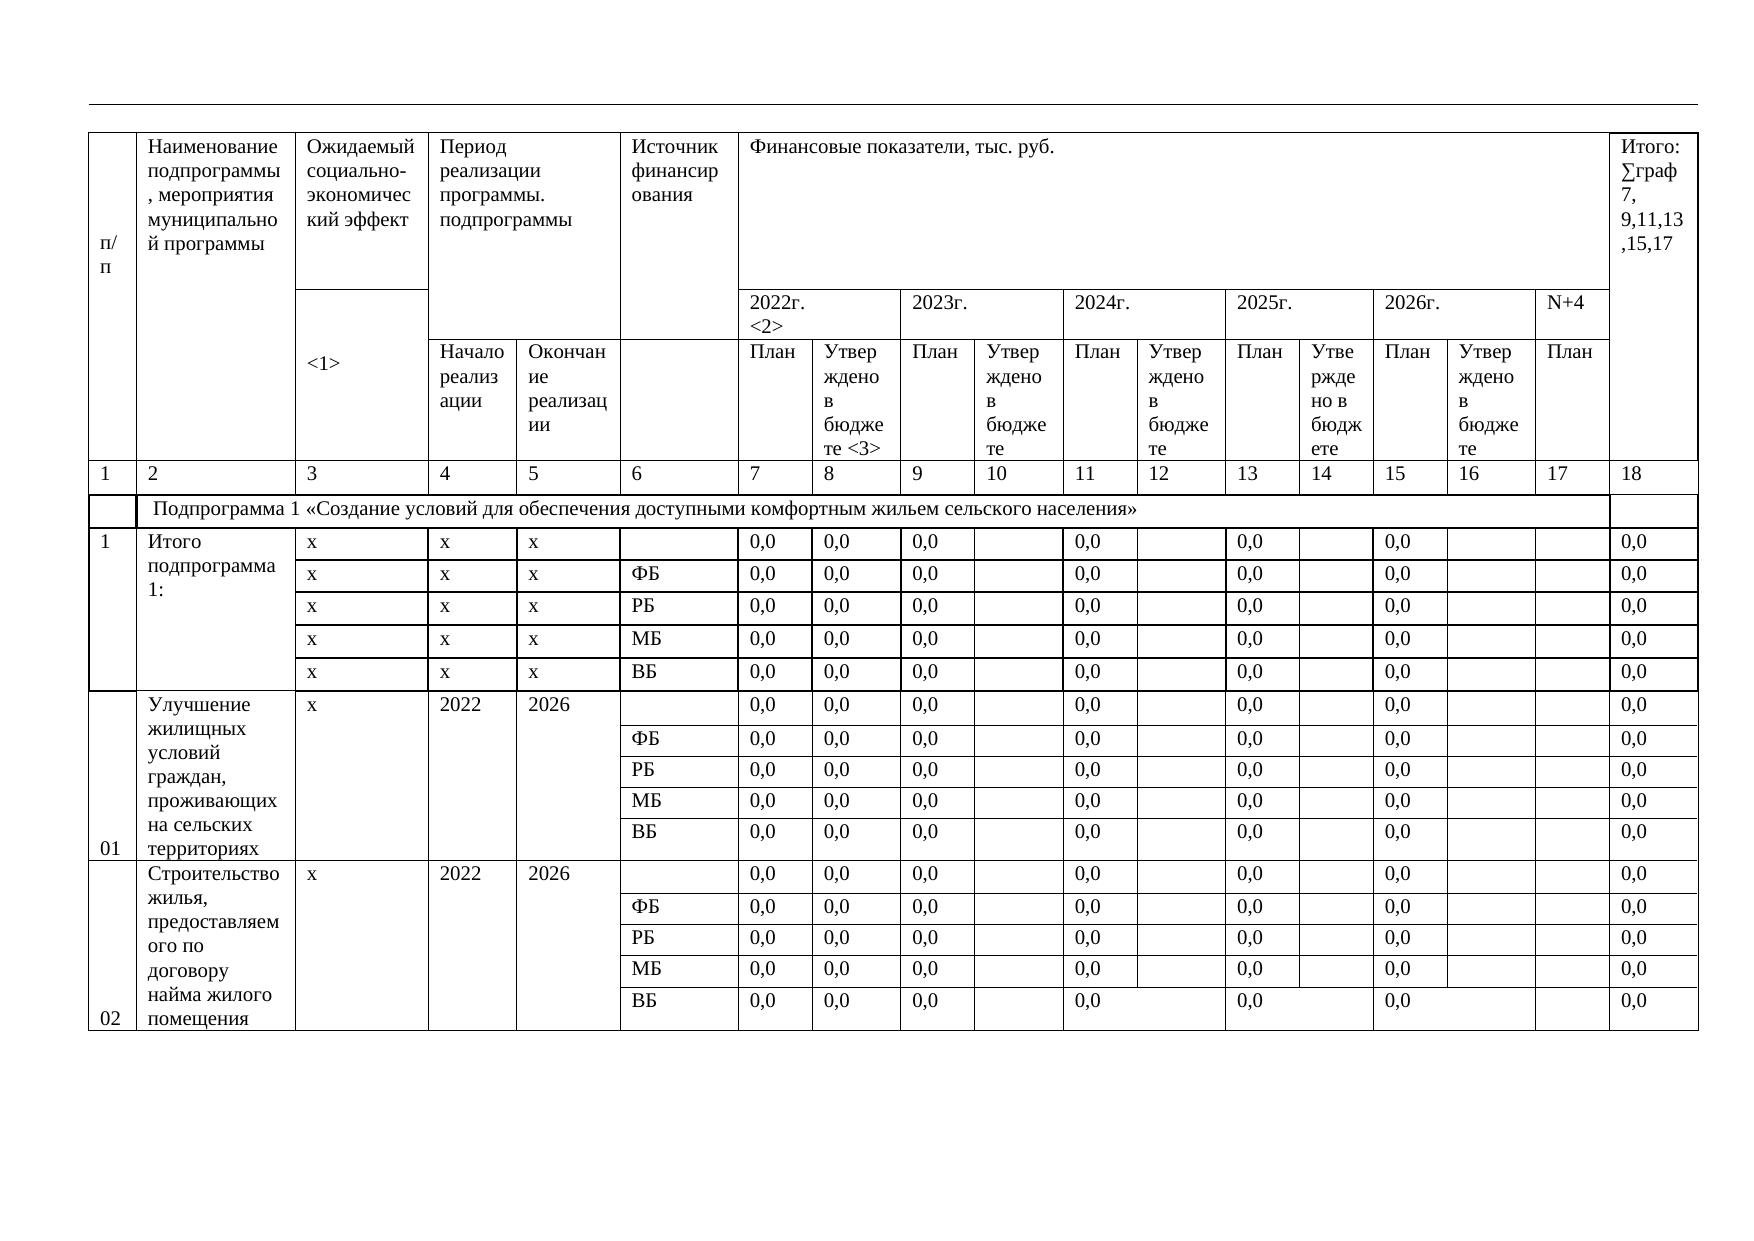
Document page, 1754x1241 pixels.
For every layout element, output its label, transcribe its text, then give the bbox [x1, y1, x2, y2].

table_cell x [296, 529, 427, 558]
table_cell 11 [1064, 461, 1137, 494]
table_cell [1536, 861, 1609, 893]
table_cell [1448, 593, 1535, 624]
table_cell 0,0 [1610, 955, 1698, 987]
table_cell [1536, 529, 1609, 558]
table_cell 0,0 [1064, 819, 1137, 860]
table_cell 0,0 [739, 593, 811, 624]
table_cell x [518, 626, 619, 657]
table_cell 2022 [429, 861, 516, 1030]
table_cell 0,0 [1610, 787, 1698, 818]
table_cell МБ [621, 626, 737, 657]
table_cell 0,0 [813, 692, 900, 724]
table_cell 0,0 [1226, 726, 1299, 756]
table_cell 12 [1138, 461, 1225, 494]
table_cell 1 [89, 461, 136, 494]
table_cell 0,0 [1610, 818, 1698, 860]
table_cell 0,0 [1064, 529, 1137, 558]
table_cell [90, 496, 135, 527]
table_cell 0,0 [739, 626, 811, 657]
table_cell [1536, 692, 1609, 724]
table_cell [1300, 925, 1373, 955]
table_cell [1300, 861, 1373, 893]
table_cell 0,0 [902, 659, 974, 690]
table_cell План [1226, 340, 1299, 460]
table_cell 2022 [429, 692, 516, 860]
table_cell 0,0 [1226, 861, 1299, 893]
table_cell 0,0 [1226, 925, 1299, 955]
table_cell ФБ [621, 894, 738, 924]
table_cell [1138, 692, 1225, 724]
table_cell 0,0 [1374, 593, 1447, 624]
table_cell [1300, 788, 1373, 818]
table_cell [1536, 757, 1609, 787]
table_cell Окончание реализации [517, 340, 620, 460]
table_cell [1448, 861, 1535, 893]
table_cell x [518, 593, 619, 624]
table_cell 0,0 [1227, 593, 1299, 624]
table_cell Утверждено в бюджете [1138, 340, 1225, 460]
table_cell 0,0 [902, 626, 974, 657]
table_cell [975, 757, 1063, 787]
table_cell 0,0 [902, 529, 974, 558]
table_cell 0,0 [1611, 593, 1697, 624]
table_cell Улучшение жилищных условий граждан, проживающих на сельских территориях [137, 691, 295, 860]
table_cell [1448, 819, 1535, 860]
table_cell 0,0 [813, 529, 900, 558]
table_cell [1138, 561, 1225, 591]
table_cell 2025г. [1226, 290, 1373, 338]
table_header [89, 105, 1063, 132]
table_cell [1536, 925, 1609, 955]
table_cell [975, 894, 1063, 924]
table_cell План [739, 340, 812, 460]
table_cell [975, 956, 1063, 987]
table_cell 0,0 [901, 726, 974, 756]
table_cell 0,0 [1610, 987, 1698, 1030]
table_cell [1138, 819, 1225, 860]
table_cell N+4 [1536, 290, 1609, 338]
table_cell 2026 [517, 861, 620, 1030]
table_cell [1448, 529, 1535, 558]
table_cell 0,0 [1611, 659, 1697, 690]
table_cell [1138, 861, 1225, 893]
table_cell 0,0 [1226, 788, 1299, 818]
table_cell 1 [90, 529, 136, 690]
table_cell 0,0 [1610, 924, 1698, 955]
table_cell 0,0 [1064, 861, 1137, 893]
table_cell 0,0 [813, 956, 900, 987]
table_cell 0,0 [739, 788, 812, 818]
table_cell [1448, 726, 1535, 756]
table_cell x [518, 529, 619, 558]
table_cell 17 [1536, 461, 1609, 494]
table_cell x [296, 626, 427, 657]
table_cell 0,0 [1374, 819, 1447, 860]
table_cell 0,0 [901, 988, 974, 1030]
table_cell x [518, 659, 619, 690]
table_cell [1448, 561, 1535, 591]
table_cell [1536, 593, 1609, 624]
table_cell 0,0 [739, 561, 811, 591]
table_cell 0,0 [1610, 692, 1698, 724]
table_cell 0,0 [739, 956, 812, 987]
table_cell 0,0 [1227, 659, 1299, 690]
table_cell [1138, 626, 1225, 657]
table_cell [975, 659, 1062, 690]
table_cell [1138, 529, 1225, 558]
table_cell 0,0 [739, 894, 812, 924]
table_cell [1138, 788, 1225, 818]
table_cell 0,0 [1064, 988, 1225, 1030]
table_cell 15 [1374, 461, 1447, 494]
table_cell План [901, 340, 974, 460]
table_cell 0,0 [1374, 988, 1535, 1030]
table_cell 0,0 [1610, 893, 1698, 924]
table_cell 13 [1226, 461, 1299, 494]
table_cell 0,0 [1611, 626, 1697, 657]
table_cell [1138, 757, 1225, 787]
table_cell [975, 925, 1063, 955]
table_cell Итого подпрограмма 1: [137, 529, 295, 690]
table_cell 0,0 [813, 861, 900, 893]
table_cell [1300, 529, 1372, 558]
table_cell 0,0 [901, 819, 974, 860]
table_cell 0,0 [1226, 692, 1299, 724]
table_cell [1300, 561, 1372, 591]
table_cell [975, 593, 1062, 624]
table_cell 0,0 [739, 659, 811, 690]
table_cell [975, 626, 1062, 657]
table_cell [621, 340, 738, 460]
table_cell 0,0 [1374, 626, 1447, 657]
table_cell 14 [1300, 461, 1373, 494]
table_cell 0,0 [1064, 788, 1137, 818]
table_cell x [518, 561, 619, 591]
table_cell 0,0 [1374, 894, 1447, 924]
table_cell 02 [89, 861, 136, 1030]
table_cell 8 [813, 461, 900, 494]
table_cell 0,0 [739, 925, 812, 955]
table_cell 0,0 [1611, 529, 1697, 558]
table_cell ФБ [621, 726, 738, 756]
table_cell РБ [621, 593, 737, 624]
table_cell 0,0 [813, 626, 900, 657]
table_cell [1300, 726, 1373, 756]
table_cell 0,0 [1227, 561, 1299, 591]
table_cell 0,0 [901, 692, 974, 724]
table_cell Утверждено в бюджете [1300, 340, 1373, 460]
table_cell 16 [1448, 461, 1535, 494]
table_cell 0,0 [813, 726, 900, 756]
table_cell [1448, 626, 1535, 657]
table_cell Ожидаемый социально- экономический эффект [296, 133, 428, 289]
table_cell 0,0 [1374, 925, 1447, 955]
table_cell 0,0 [739, 861, 812, 893]
table_cell x [429, 626, 516, 657]
table_cell x [296, 659, 427, 690]
table_cell План [1064, 340, 1137, 460]
table_cell Источник финансирования [621, 133, 738, 338]
table_cell [621, 529, 737, 558]
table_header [1373, 105, 1698, 132]
table_cell [1536, 788, 1609, 818]
table_cell 0,0 [1226, 819, 1299, 860]
table_cell 0,0 [1374, 726, 1447, 756]
table_cell 2022г. <2> [739, 290, 900, 338]
table_cell 0,0 [1064, 956, 1137, 987]
table_cell 0,0 [1064, 726, 1137, 756]
table_cell 0,0 [739, 726, 812, 756]
table_cell 0,0 [1374, 757, 1447, 787]
table_cell План [1536, 340, 1609, 460]
table_cell [1448, 925, 1535, 955]
table_cell 0,0 [1064, 626, 1137, 657]
table_cell 2026г. [1374, 290, 1535, 338]
table_cell 0,0 [1374, 659, 1447, 690]
table_cell [975, 529, 1062, 558]
table_cell 0,0 [1226, 988, 1373, 1030]
table_cell Наименование подпрограммы, мероприятия муниципальной программы [137, 133, 295, 460]
table_cell [1138, 894, 1225, 924]
table_cell ФБ [621, 561, 737, 591]
table_cell 0,0 [813, 593, 900, 624]
table_cell 0,0 [1227, 626, 1299, 657]
table_cell Период реализации программы. подпрограммы [429, 133, 620, 338]
table_cell [1300, 626, 1372, 657]
table_cell 2 [137, 461, 295, 494]
table_cell 2024г. [1064, 290, 1225, 338]
table_cell п/п [89, 133, 136, 460]
table_cell 5 [517, 461, 620, 494]
table_cell 6 [621, 461, 738, 494]
table_cell 0,0 [739, 692, 812, 724]
table_cell [1300, 894, 1373, 924]
table_cell 2026 [517, 692, 620, 860]
table_cell 0,0 [739, 529, 811, 558]
table_cell [1611, 495, 1697, 527]
table_cell ВБ [621, 988, 738, 1030]
table_cell 0,0 [1064, 561, 1137, 591]
table_cell РБ [621, 925, 738, 955]
table_cell [1536, 819, 1609, 860]
table_cell ВБ [621, 659, 737, 690]
table_cell 0,0 [901, 956, 974, 987]
table_cell 0,0 [901, 925, 974, 955]
table_cell x [296, 593, 427, 624]
table_cell [1138, 659, 1225, 690]
table_cell x [296, 561, 427, 591]
table_cell 0,0 [902, 561, 974, 591]
table_cell [1448, 757, 1535, 787]
table_cell 0,0 [1226, 894, 1299, 924]
table_cell 0,0 [1611, 561, 1697, 591]
table_cell 4 [429, 461, 516, 494]
table_cell 0,0 [813, 819, 900, 860]
table_header [1063, 105, 1373, 132]
table_cell [1138, 925, 1225, 955]
table_cell Финансовые показатели, тыс. руб. [739, 133, 1609, 289]
table_cell 0,0 [1374, 788, 1447, 818]
table_cell 0,0 [1226, 956, 1299, 987]
table_cell 2023г. [901, 290, 1063, 338]
table_cell План [1374, 340, 1447, 460]
table_cell 0,0 [813, 988, 900, 1030]
table_cell [1536, 726, 1609, 756]
table_cell 0,0 [1226, 757, 1299, 787]
table_cell 0,0 [901, 757, 974, 787]
table_cell x [429, 659, 516, 690]
table_cell [1300, 593, 1372, 624]
table_cell 0,0 [1064, 925, 1137, 955]
table_cell 0,0 [902, 593, 974, 624]
table_cell [1300, 757, 1373, 787]
table_cell [1300, 819, 1373, 860]
table_cell 0,0 [1374, 861, 1447, 893]
table_cell 0,0 [901, 861, 974, 893]
table_cell [1536, 956, 1609, 987]
table_cell 0,0 [1610, 725, 1698, 756]
table_cell 01 [89, 692, 136, 860]
table_cell 0,0 [739, 757, 812, 787]
table_cell [1448, 692, 1535, 724]
table_cell [1448, 956, 1535, 987]
table_cell [621, 861, 738, 893]
table_cell Утверждено в бюджете <3> [813, 340, 900, 460]
table_cell [975, 692, 1063, 724]
table_cell 0,0 [813, 925, 900, 955]
table_cell 3 [296, 461, 428, 494]
table_cell x [429, 529, 516, 558]
table_cell 0,0 [813, 757, 900, 787]
table_cell 0,0 [901, 788, 974, 818]
table_cell [1448, 659, 1535, 690]
table_cell [1138, 726, 1225, 756]
table_cell 0,0 [1610, 756, 1698, 787]
table_cell [1536, 626, 1609, 657]
table_cell [1138, 956, 1225, 987]
table_cell [1536, 894, 1609, 924]
table_cell x [296, 861, 428, 1030]
table_cell 0,0 [1374, 561, 1447, 591]
table_cell [621, 692, 738, 724]
table_cell 0,0 [813, 788, 900, 818]
table_cell 0,0 [1610, 860, 1698, 893]
table_cell 0,0 [1064, 757, 1137, 787]
table_cell x [429, 561, 516, 591]
table_cell 0,0 [1064, 593, 1137, 624]
table_cell Утверждено в бюджете [975, 340, 1063, 460]
table_cell [1138, 593, 1225, 624]
table_cell [975, 819, 1063, 860]
table_cell 0,0 [1227, 529, 1299, 558]
table_cell 18 [1610, 461, 1698, 494]
table_cell 0,0 [739, 988, 812, 1030]
table_cell 0,0 [1374, 956, 1447, 987]
table_cell [1300, 692, 1373, 724]
table_cell x [429, 593, 516, 624]
table_cell Итого: ∑граф 7, 9,11,13,15,17 [1610, 134, 1697, 460]
table_cell [975, 561, 1062, 591]
table_cell 0,0 [739, 819, 812, 860]
table_cell ВБ [621, 819, 738, 860]
table_cell x [296, 692, 428, 860]
table_cell 10 [975, 461, 1063, 494]
table_cell Подпрограмма 1 «Создание условий для обеспечения доступными комфортным жильем сельского населения» [138, 496, 1609, 527]
table_cell МБ [621, 956, 738, 987]
table_cell 0,0 [813, 894, 900, 924]
table_cell [975, 788, 1063, 818]
table_cell [975, 988, 1063, 1030]
table_cell [975, 726, 1063, 756]
table_cell 0,0 [1374, 529, 1447, 558]
table_cell 9 [901, 461, 974, 494]
table_cell Начало реализации [429, 340, 516, 460]
table_cell [1448, 788, 1535, 818]
table_cell <1> [296, 290, 428, 460]
table_cell [1448, 894, 1535, 924]
table_cell 7 [739, 461, 812, 494]
table_cell 0,0 [813, 561, 900, 591]
table_cell [1536, 561, 1609, 591]
table_cell [1300, 659, 1372, 690]
table_cell 0,0 [813, 659, 900, 690]
table_cell 0,0 [1064, 659, 1137, 690]
table_cell Утверждено в бюджете [1448, 340, 1535, 460]
table_cell 0,0 [1064, 692, 1137, 724]
table_cell 0,0 [1064, 894, 1137, 924]
table_cell Строительство жилья, предоставляемого по договору найма жилого помещения [137, 861, 295, 1030]
table_cell РБ [621, 757, 738, 787]
table_cell [1300, 956, 1373, 987]
table_cell [975, 861, 1063, 893]
table_cell 0,0 [1374, 692, 1447, 724]
table_cell [1536, 659, 1609, 690]
table_cell 0,0 [901, 894, 974, 924]
table_cell МБ [621, 788, 738, 818]
table_cell [1536, 988, 1609, 1030]
